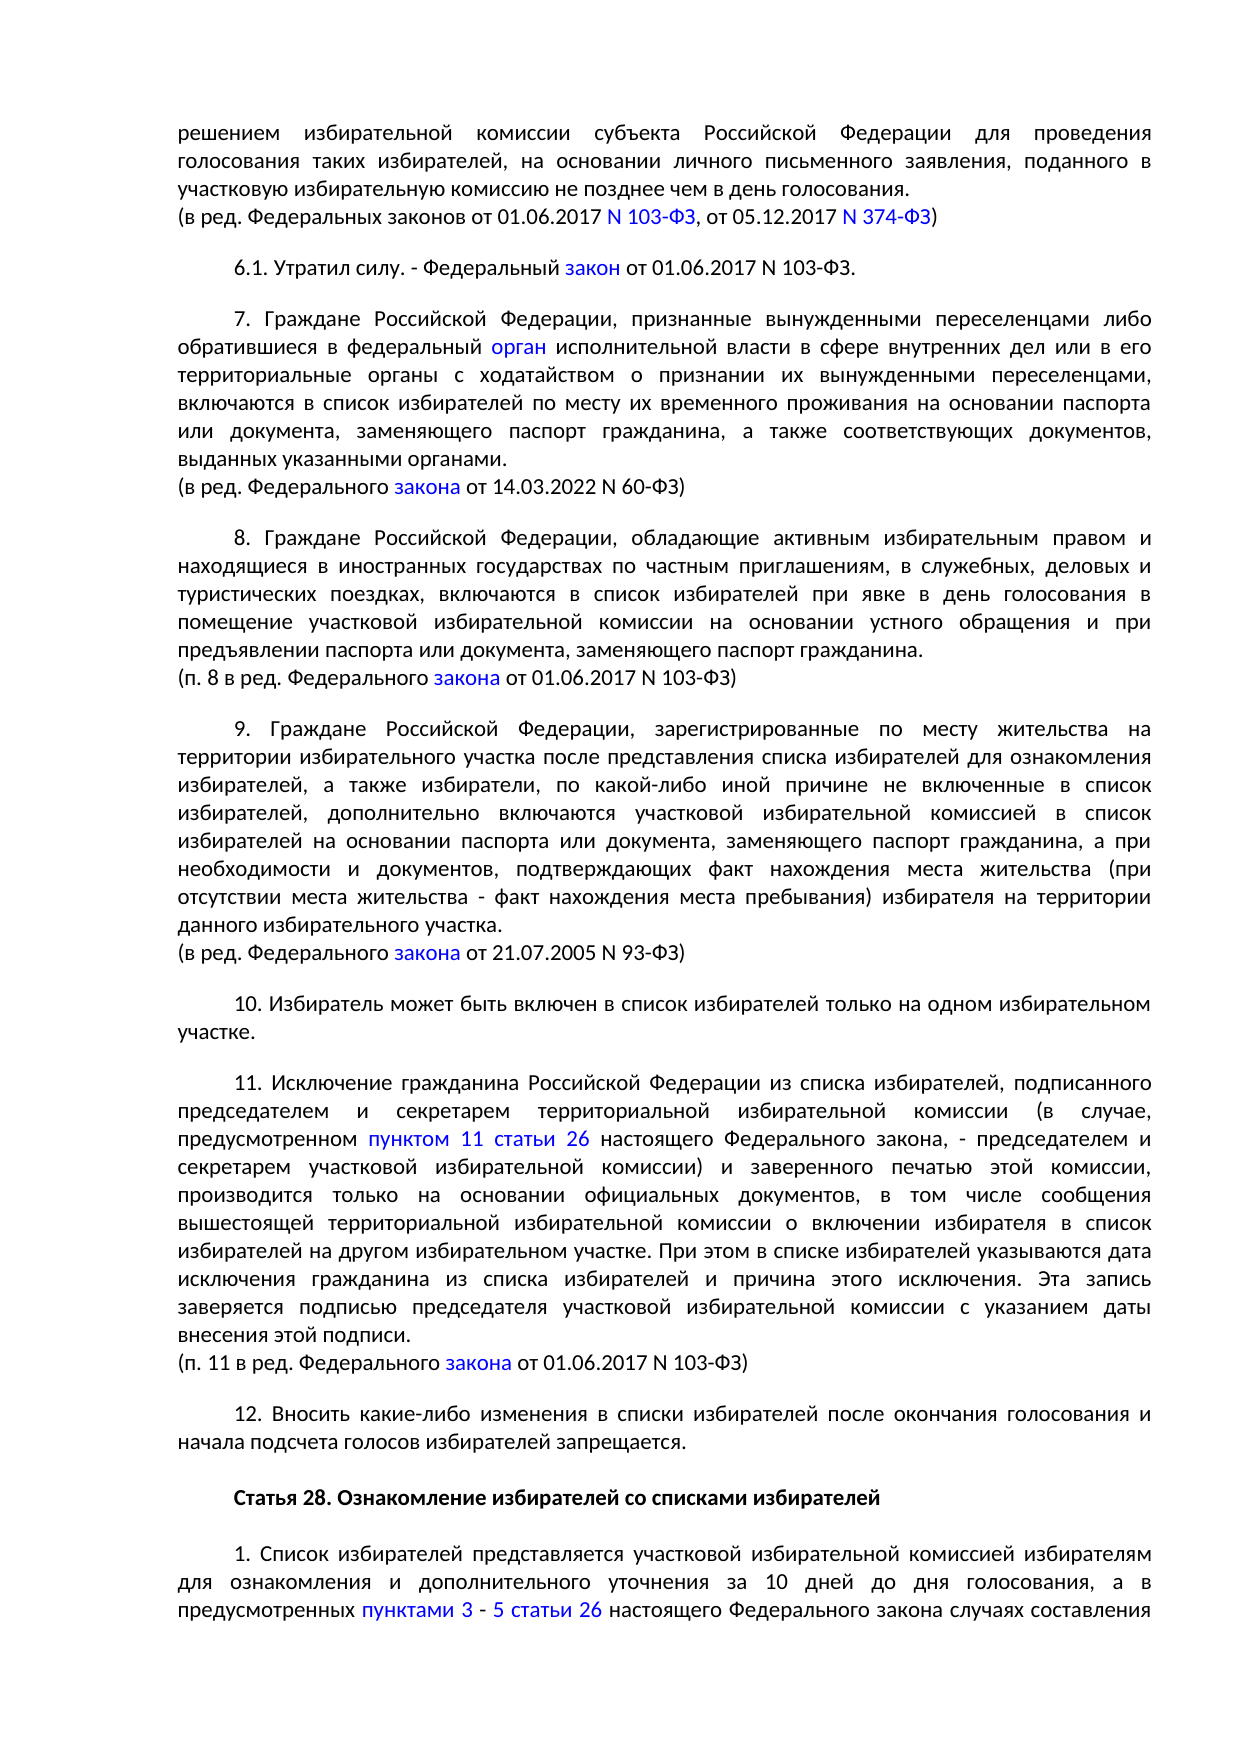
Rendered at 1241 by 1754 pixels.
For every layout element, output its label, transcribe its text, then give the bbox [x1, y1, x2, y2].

text 9. Граждане Российской Федерации, зарегистрированные по месту жительства на территории избирательного участка после представления списка избирателей для ознакомления избирателей, а также избиратели, по какой-либо иной причине не включенные в список избирателей, дополнительно включаются участковой избирательной комиссией в список избирателей на основании паспорта или документа, заменяющего паспорт гражданина, а при необходимости и документов, подтверждающих факт нахождения места жительства (при отсутствии места жительства - факт нахождения места пребывания) избирателя на территории данного избирательного участка. [177, 714, 1152, 938]
text 7. Граждане Российской Федерации, признанные вынужденными переселенцами либо обратившиеся в федеральный орган исполнительной власти в сфере внутренних дел или в его территориальные органы с ходатайством о признании их вынужденными переселенцами, включаются в список избирателей по месту их временного проживания на основании паспорта или документа, заменяющего паспорт гражданина, а также соответствующих документов, выданных указанными органами. [177, 304, 1152, 472]
text (п. 8 в ред. Федерального закона от 01.06.2017 N 103-ФЗ) [177, 663, 1152, 691]
text (в ред. Федерального закона от 14.03.2022 N 60-ФЗ) [177, 472, 1152, 500]
text 10. Избиратель может быть включен в список избирателей только на одном избирательном участке. [177, 989, 1152, 1045]
text (в ред. Федерального закона от 21.07.2005 N 93-ФЗ) [177, 938, 1152, 966]
text 6.1. Утратил силу. - Федеральный закон от 01.06.2017 N 103-ФЗ. [177, 253, 1152, 281]
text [177, 1539, 1152, 1623]
text 8. Граждане Российской Федерации, обладающие активным избирательным правом и находящиеся в иностранных государствах по частным приглашениям, в служебных, деловых и туристических поездках, включаются в список избирателей при явке в день голосования в помещение участковой избирательной комиссии на основании устного обращения и при предъявлении паспорта или документа, заменяющего паспорт гражданина. [177, 523, 1152, 663]
text 11. Исключение гражданина Российской Федерации из списка избирателей, подписанного председателем и секретарем территориальной избирательной комиссии (в случае, предусмотренном пунктом 11 статьи 26 настоящего Федерального закона, - председателем и секретарем участковой избирательной комиссии) и заверенного печатью этой комиссии, производится только на основании официальных документов, в том числе сообщения вышестоящей территориальной избирательной комиссии о включении избирателя в список избирателей на другом избирательном участке. При этом в списке избирателей указываются дата исключения гражданина из списка избирателей и причина этого исключения. Эта запись заверяется подписью председателя участковой избирательной комиссии с указанием даты внесения этой подписи. [177, 1068, 1152, 1348]
title Статья 28. Ознакомление избирателей со списками избирателей [177, 1483, 1152, 1511]
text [177, 118, 1152, 202]
text (п. 11 в ред. Федерального закона от 01.06.2017 N 103-ФЗ) [177, 1348, 1152, 1376]
text (в ред. Федеральных законов от 01.06.2017 N 103-ФЗ, от 05.12.2017 N 374-ФЗ) [177, 202, 1152, 230]
text 12. Вносить какие-либо изменения в списки избирателей после окончания голосования и начала подсчета голосов избирателей запрещается. [177, 1399, 1152, 1455]
